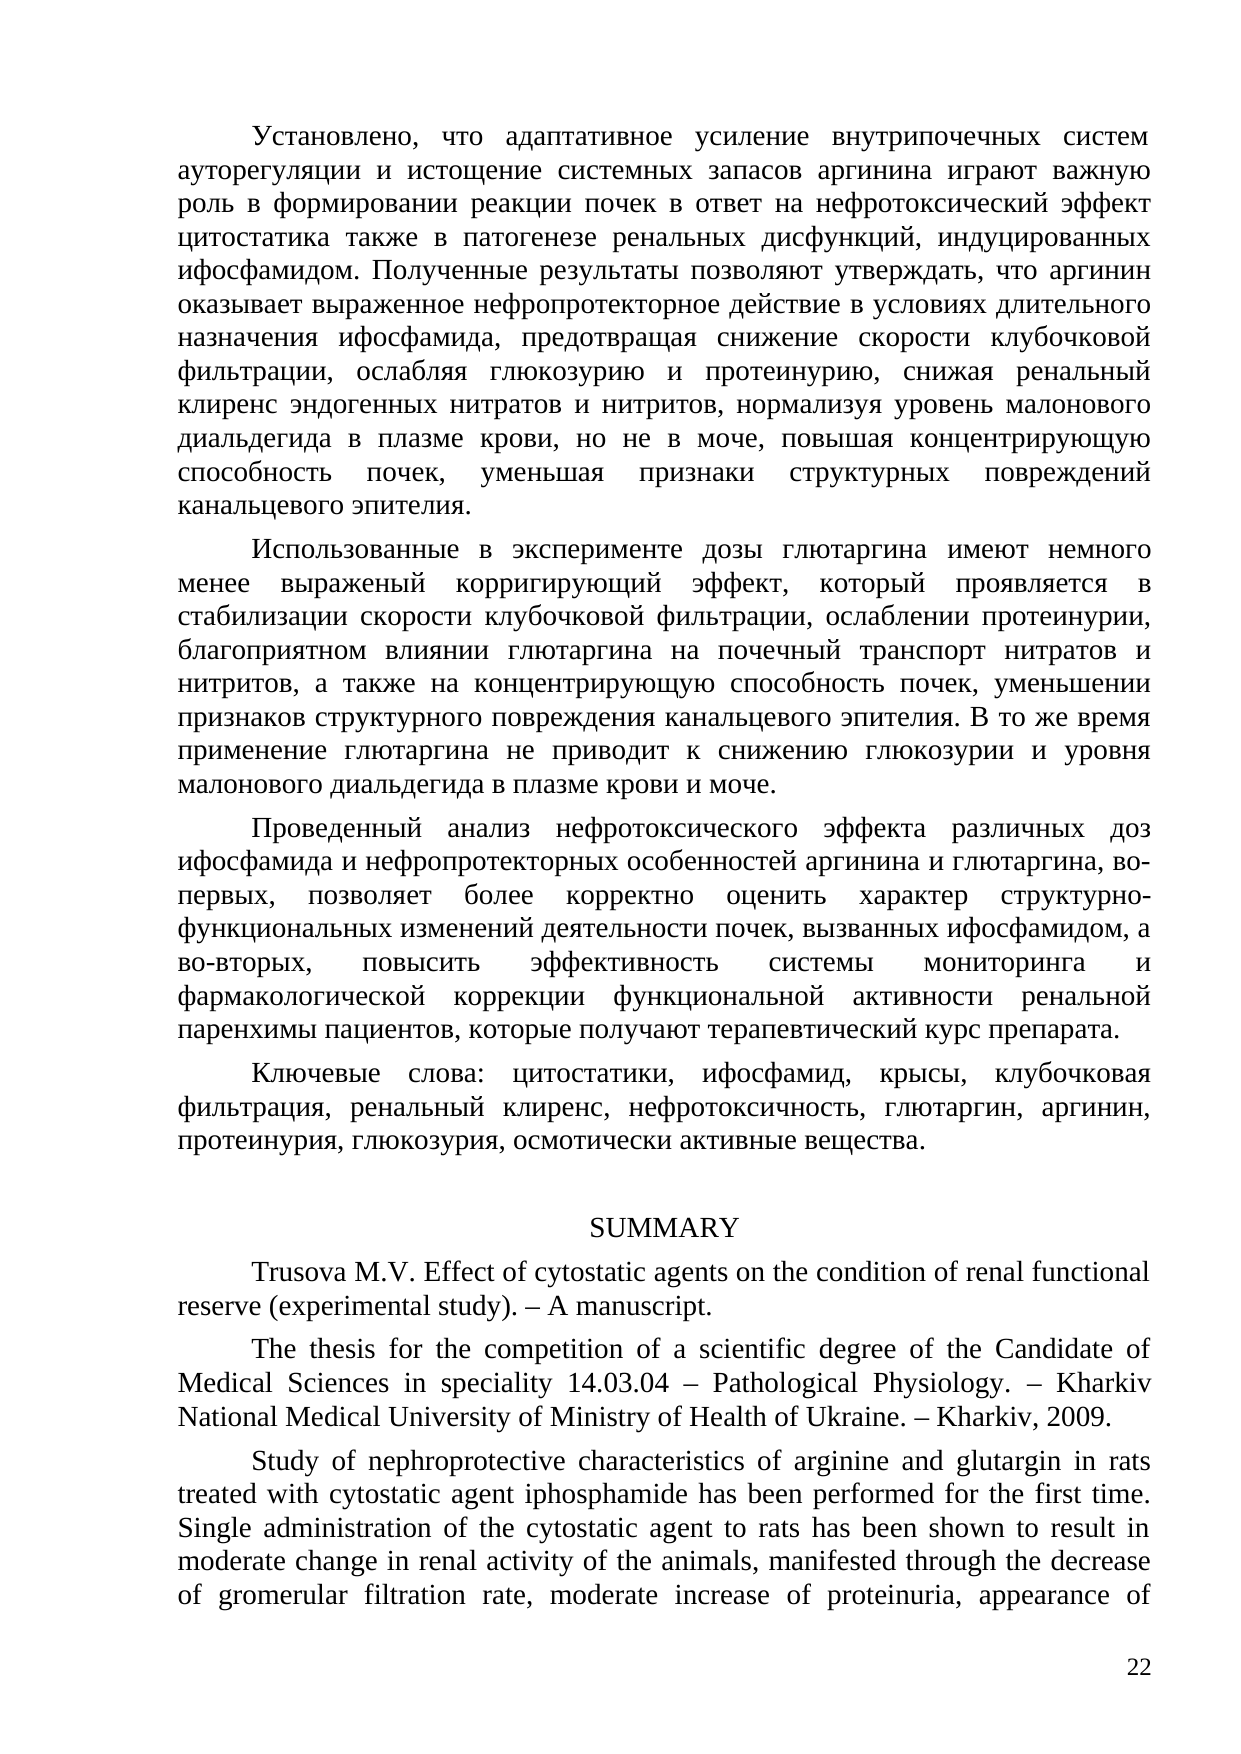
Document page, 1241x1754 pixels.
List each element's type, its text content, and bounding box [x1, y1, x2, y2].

text Установлено, что адаптативное усиление внутрипочечных систем ауторегуляции и истощение системных запасов аргинина играют важную роль в формировании реакции почек в ответ на нефротоксический эффект цитостатика также в патогенезе ренальных дисфункций, индуцированных ифосфамидом. Полученные результаты позволяют утверждать, что аргинин оказывает выраженное нефропротекторное действие в условиях длительного назначения ифосфамида, предотвращая снижение скорости клубочковой фильтрации, ослабляя глюкозурию и протеинурию, снижая ренальный клиренс эндогенных нитратов и нитритов, нормализуя уровень малонового диальдегида в плазме крови, но не в моче, повышая концентрирующую способность почек, уменьшая признаки структурных повреждений канальцевого эпителия. [177, 118, 1152, 521]
text Trusova M.V. Effect of cytostatic agents on the condition of renal functional reserve (experimental study). – A manuscript. [177, 1254, 1152, 1321]
text The thesis for the competition of a scientific degree of the Candidate of Medical Sciences in speciality 14.03.04 – Pathological Physiology. – Kharkiv National Medical University of Ministry of Health of Ukraine. – Kharkiv, 2009. [177, 1332, 1152, 1432]
text Проведенный анализ нефротоксического эффекта различных доз ифосфамида и нефропротекторных особенностей аргинина и глютаргина, во-первых, позволяет более корректно оценить характер структурно-функциональных изменений деятельности почек, вызванных ифосфамидом, а во-вторых, повысить эффективность системы мониторинга и фармакологической коррекции функциональной активности ренальной паренхимы пациентов, которые получают терапевтический курс препарата. [177, 810, 1152, 1045]
text Ключевые слова: цитостатики, ифосфамид, крысы, клубочковая фильтрация, ренальный клиренс, нефротоксичность, глютаргин, аргинин, протеинурия, глюкозурия, осмотически активные вещества. [177, 1055, 1152, 1156]
text Использованные в эксперименте дозы глютаргина имеют немного менее выраженый корригирующий эффект, который проявляется в стабилизации скорости клубочковой фильтрации, ослаблении протеинурии, благоприятном влиянии глютаргина на почечный транспорт нитратов и нитритов, а также на концентрирующую способность почек, уменьшении признаков структурного повреждения канальцевого эпителия. В то же время применение глютаргина не приводит к снижению глюкозурии и уровня малонового диальдегида в плазме крови и моче. [177, 531, 1152, 799]
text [177, 1443, 1152, 1610]
text SUMMARY [177, 1210, 1152, 1244]
